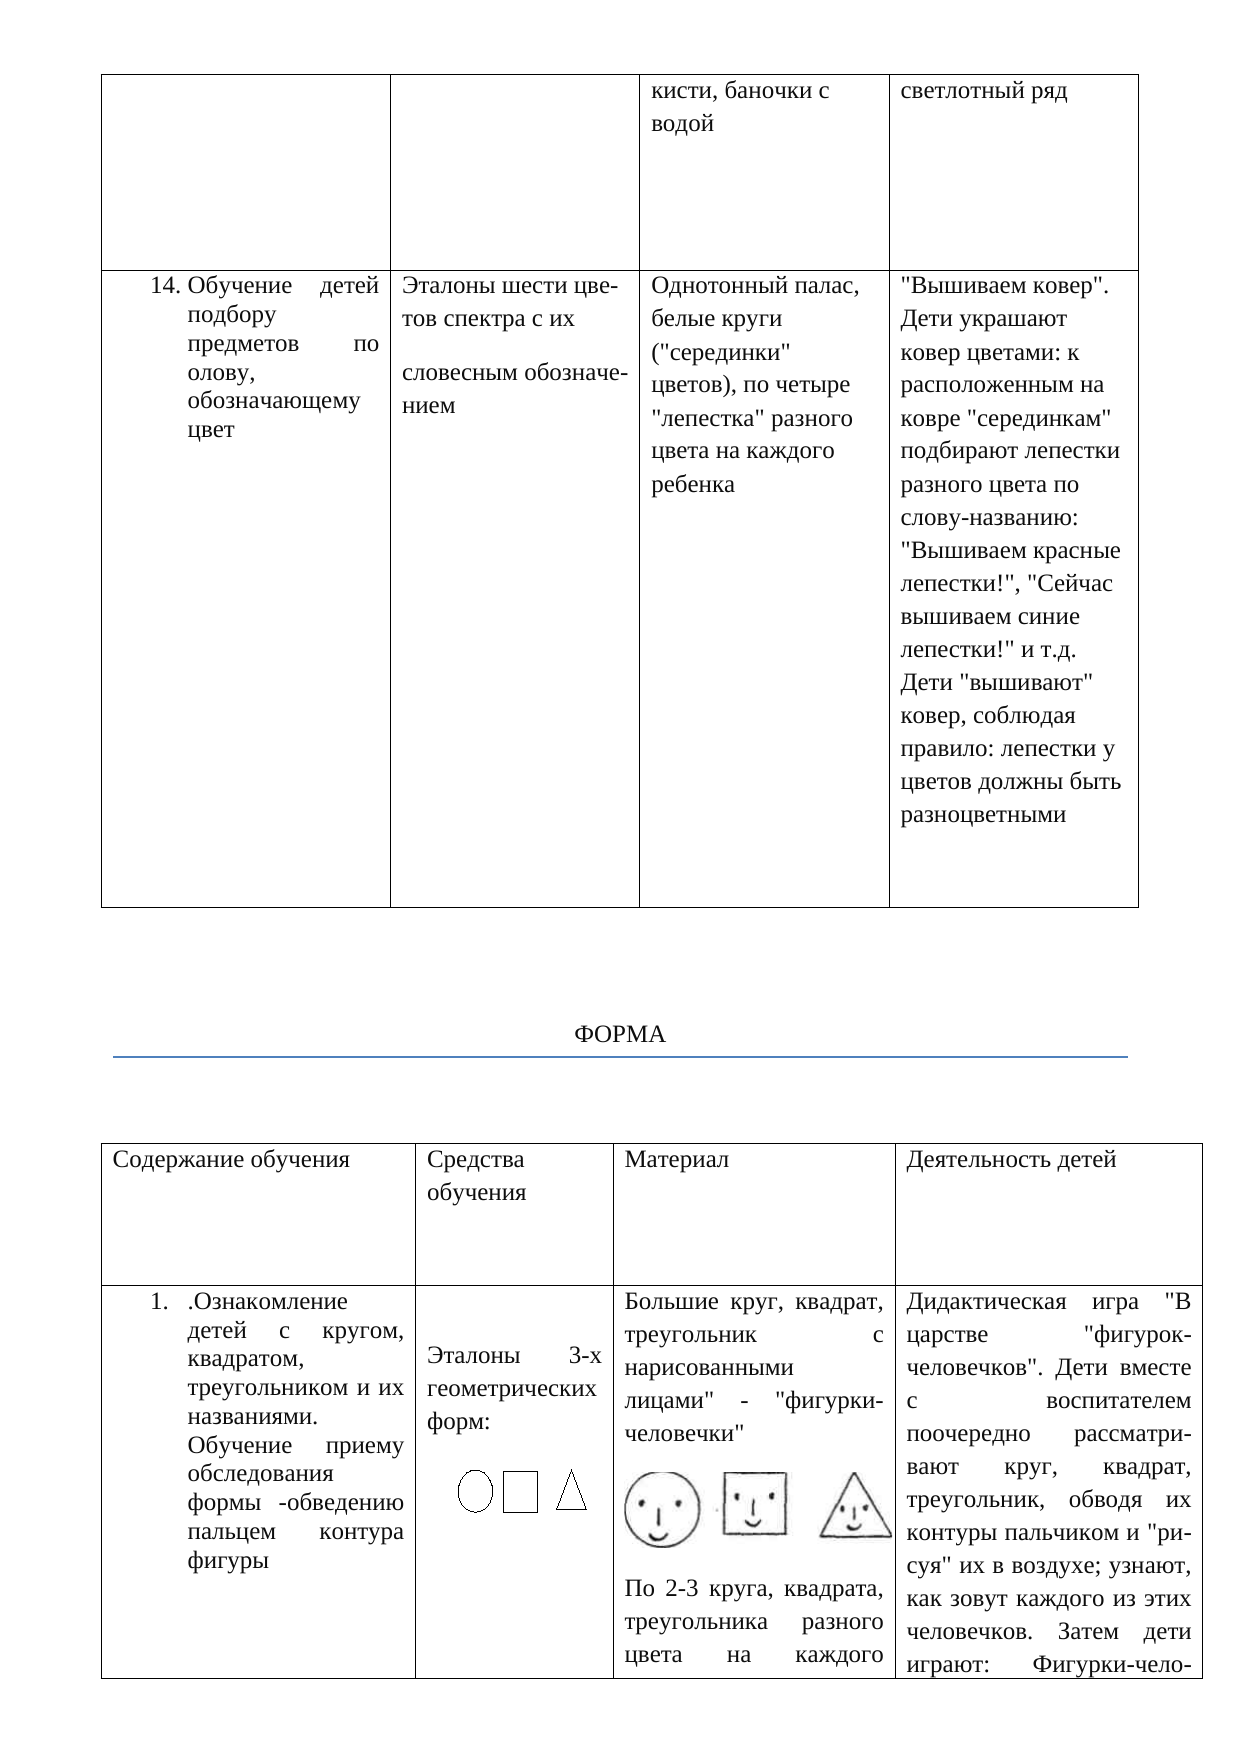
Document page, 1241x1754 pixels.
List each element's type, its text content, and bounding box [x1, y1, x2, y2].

table_cell "Вышиваем ковер". Дети украшают ковер цветами: к расположенным на ковре "серединкам" подбирают лепестки разного цвета по слову-названию: "Вышиваем красные лепестки!", "Сейчас вышиваем синие лепестки!" и т.д. Дети "вышивают" ковер, соблюдая правило: лепестки у цветов должны быть разноцветными [890, 271, 1138, 907]
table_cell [614, 1286, 895, 1678]
title ФОРМА [112, 1019, 1128, 1058]
table_cell Обучение детей подбору предметов по олову, обозначающему цвет [102, 271, 390, 907]
table_cell Эталоны шести цветов спектра с их словесным обозначением [391, 271, 639, 907]
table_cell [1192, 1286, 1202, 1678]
table_header Средства обучения [416, 1144, 613, 1285]
table_header Содержание обучения [102, 1144, 415, 1285]
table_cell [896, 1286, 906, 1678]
table_cell [102, 75, 390, 269]
picture [624, 1472, 893, 1548]
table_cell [416, 1286, 613, 1678]
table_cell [391, 75, 639, 269]
table_cell Однотонный палас, белые круги ("серединки" цветов), по четыре "лепестка" разного цвета на каждого ребенка [640, 271, 889, 907]
table_header Материал [614, 1144, 895, 1285]
table_header Деятельность детей [896, 1144, 1202, 1285]
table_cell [102, 1286, 415, 1678]
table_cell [890, 75, 1138, 269]
